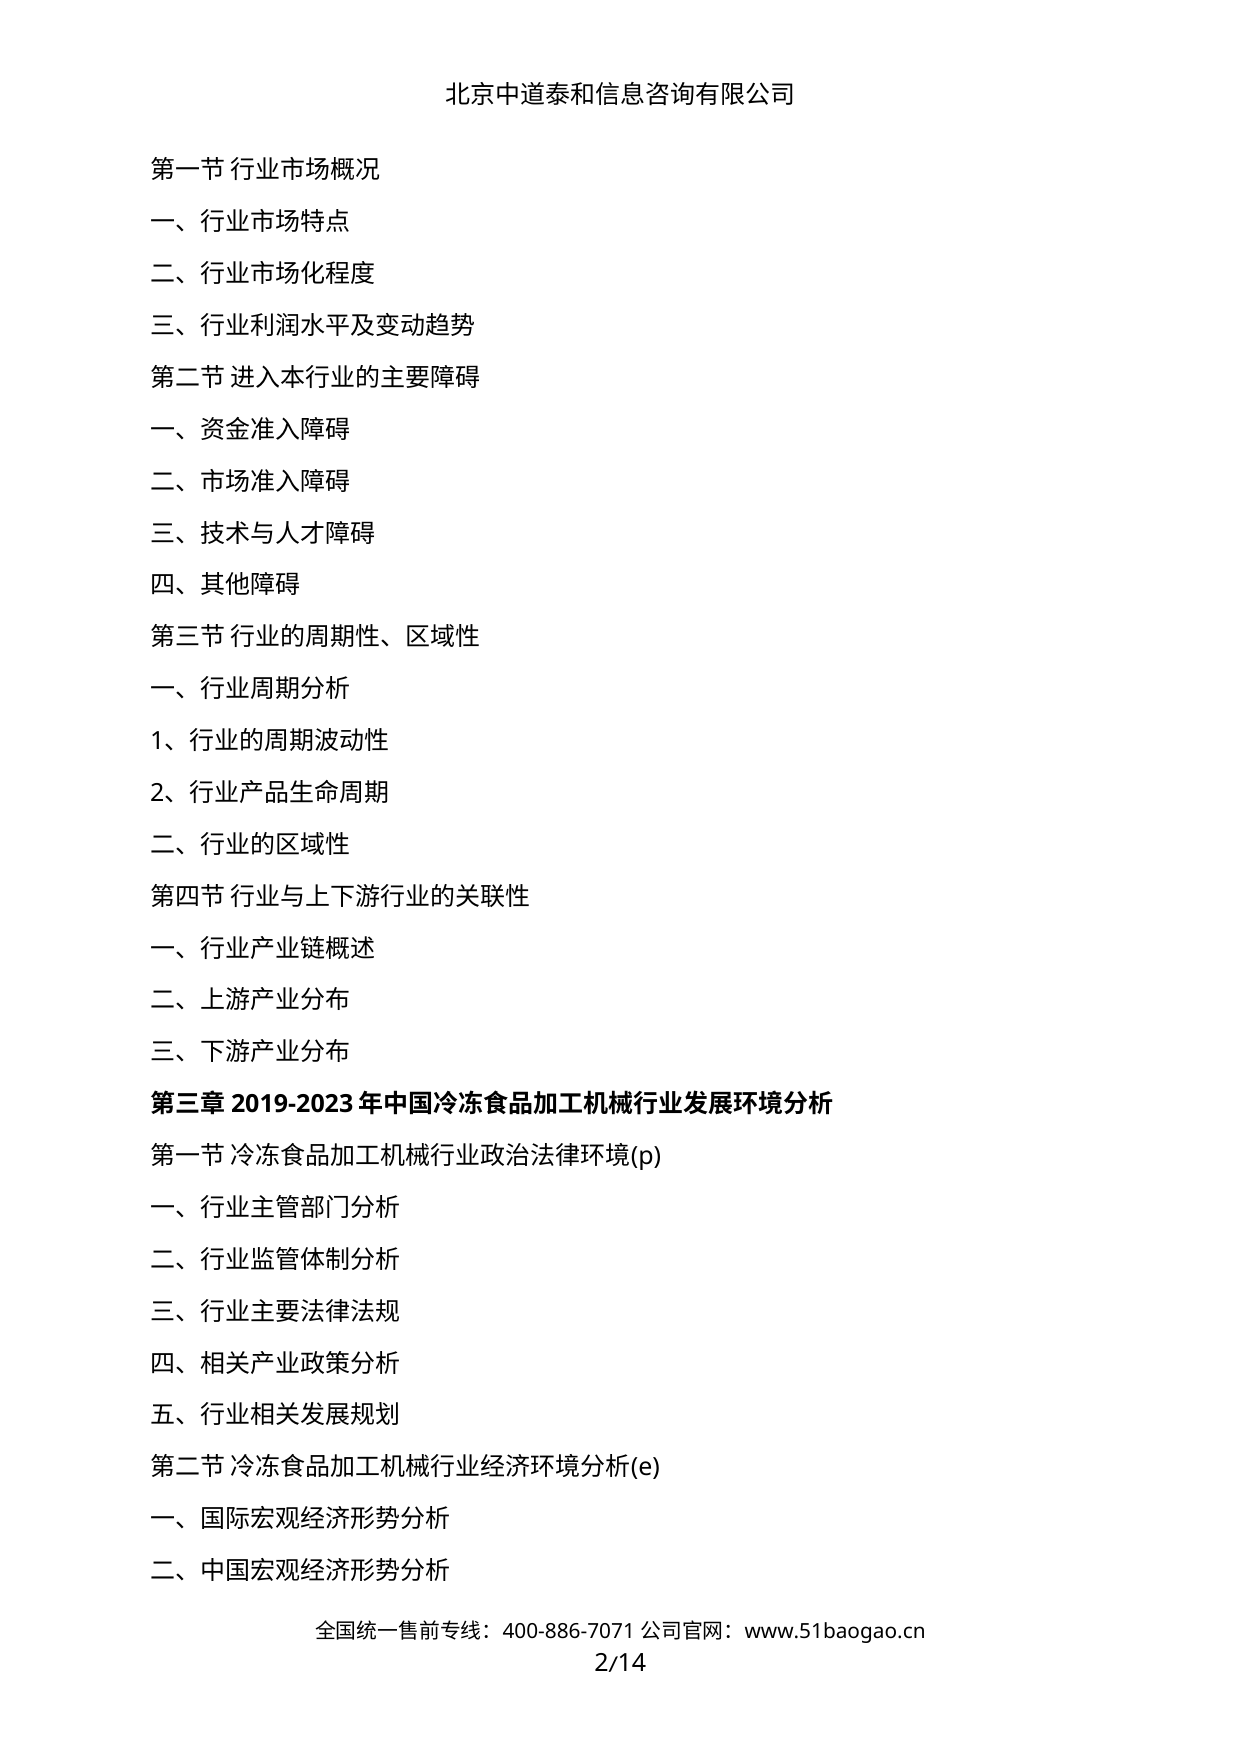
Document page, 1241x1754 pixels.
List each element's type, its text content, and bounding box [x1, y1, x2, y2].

text 四、其他障碍 [150, 565, 1090, 601]
text 二、市场准入障碍 [150, 461, 1090, 497]
text 二、行业监管体制分析 [150, 1239, 1090, 1276]
text 五、行业相关发展规划 [150, 1395, 1090, 1431]
text 第一节 行业市场概况 [150, 150, 1090, 186]
text 一、行业主管部门分析 [150, 1187, 1090, 1224]
text 第二节 进入本行业的主要障碍 [150, 357, 1090, 394]
text 第三章 2019-2023年中国冷冻食品加工机械行业发展环境分析 [150, 1084, 1090, 1120]
text 二、行业市场化程度 [150, 254, 1090, 290]
text 1、行业的周期波动性 [150, 721, 1090, 757]
text 2、行业产品生命周期 [150, 772, 1090, 809]
text 一、国际宏观经济形势分析 [150, 1499, 1090, 1535]
text 一、行业市场特点 [150, 202, 1090, 238]
text 三、下游产业分布 [150, 1032, 1090, 1068]
text 第二节 冷冻食品加工机械行业经济环境分析(e) [150, 1447, 1090, 1483]
text 二、上游产业分布 [150, 980, 1090, 1016]
text 一、资金准入障碍 [150, 409, 1090, 446]
text 第三节 行业的周期性、区域性 [150, 617, 1090, 653]
text 三、技术与人才障碍 [150, 513, 1090, 549]
text 四、相关产业政策分析 [150, 1343, 1090, 1379]
text 二、行业的区域性 [150, 824, 1090, 861]
text 二、中国宏观经济形势分析 [150, 1551, 1090, 1587]
text 三、行业利润水平及变动趋势 [150, 306, 1090, 342]
text 三、行业主要法律法规 [150, 1291, 1090, 1327]
text 第四节 行业与上下游行业的关联性 [150, 876, 1090, 912]
text 一、行业产业链概述 [150, 928, 1090, 964]
text 第一节 冷冻食品加工机械行业政治法律环境(p) [150, 1136, 1090, 1172]
text 一、行业周期分析 [150, 669, 1090, 705]
